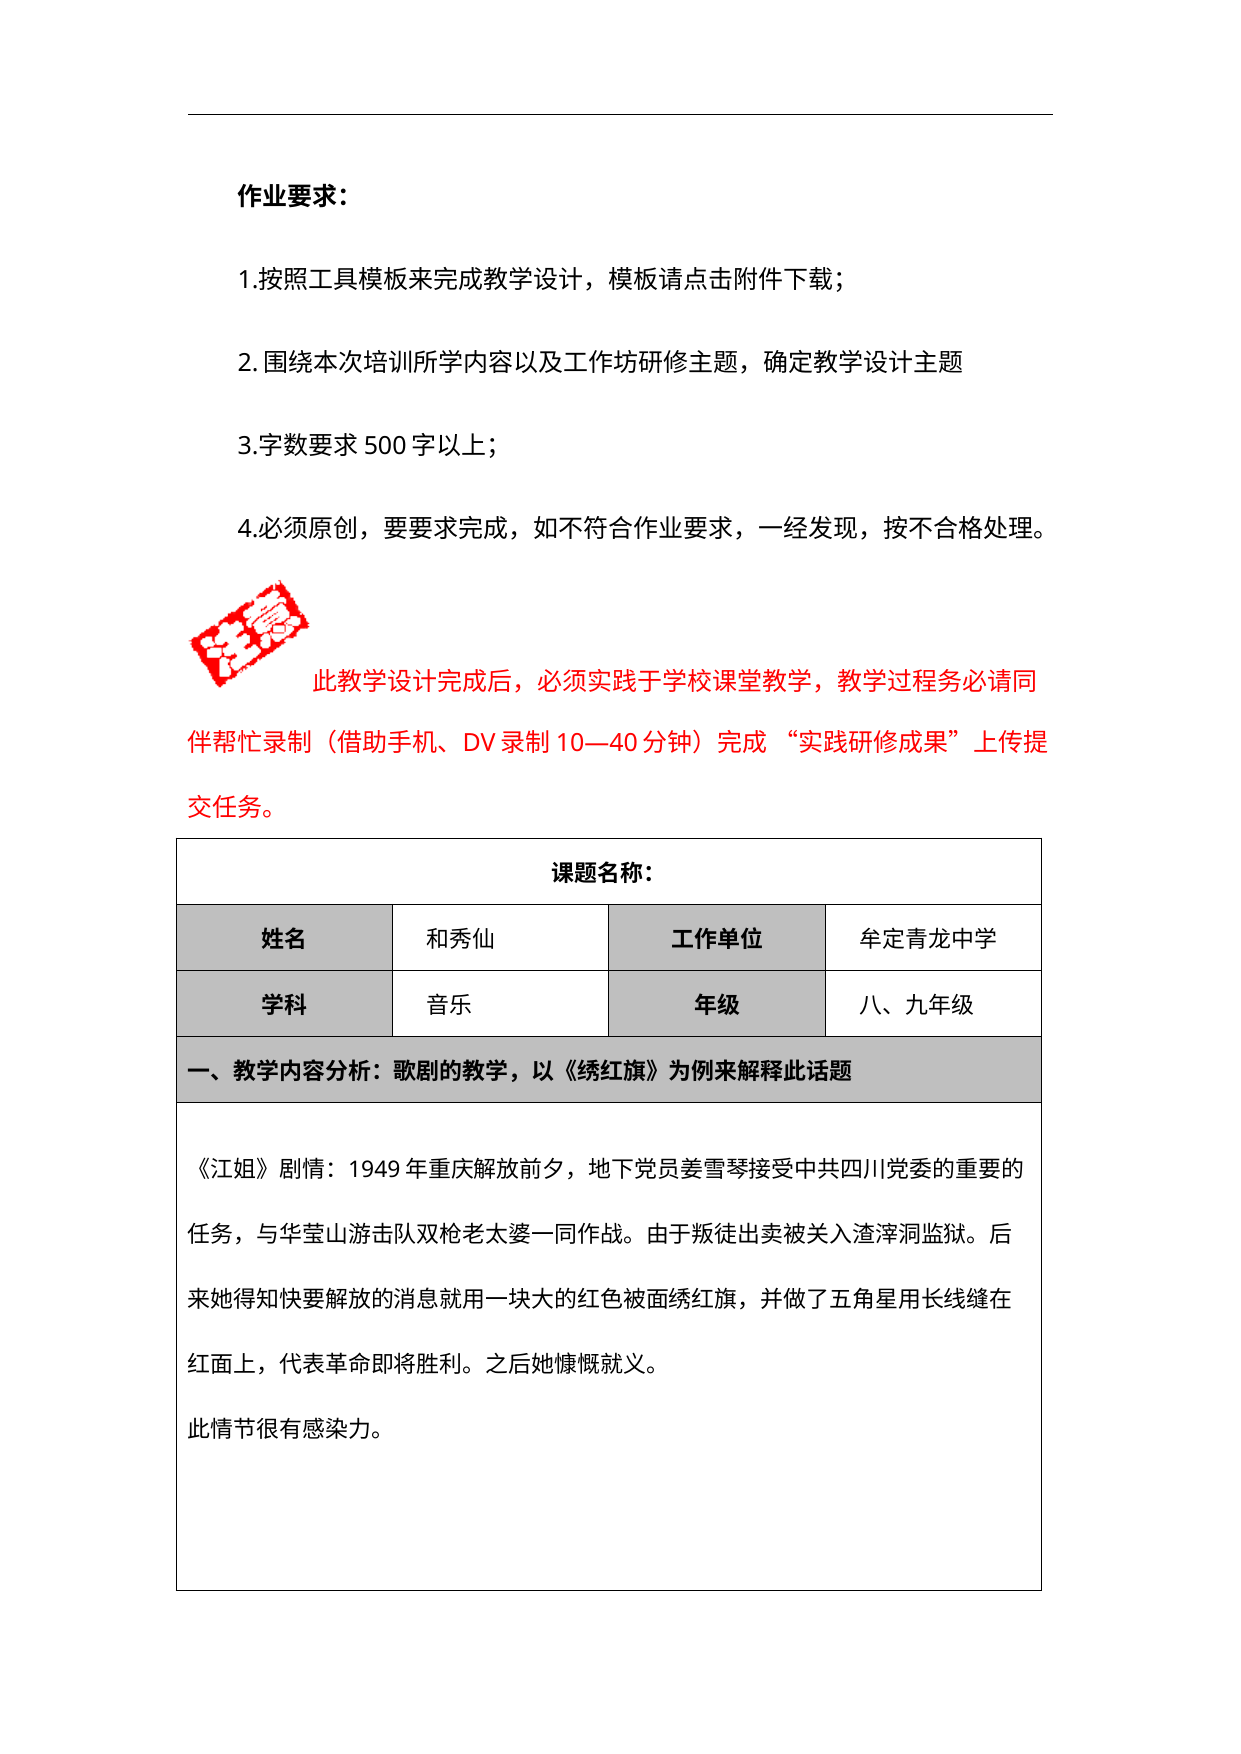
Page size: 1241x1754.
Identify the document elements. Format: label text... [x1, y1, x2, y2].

list 3.字数要求500字以上； [187, 411, 1053, 476]
table_cell 姓名 [177, 905, 392, 970]
table_cell 学科 [177, 971, 392, 1036]
table_cell 一、教学内容分析：歌剧的教学，以《绣红旗》为例来解释此话题 [177, 1037, 1041, 1102]
list 2. 围绕本次培训所学内容以及工作坊研修主题，确定教学设计主题 [187, 328, 1053, 393]
table_cell 工作单位 [609, 905, 825, 970]
text 此教学设计完成后，必须实践于学校课堂教学，教学过程务必请同伴帮忙录制（借助手机、DV录制10—40分钟）完成 “实践研修成果”上传提交任务。 [187, 578, 1053, 838]
table_cell 和秀仙 [393, 905, 608, 970]
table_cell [177, 1103, 1041, 1590]
table_cell 八、九年级 [826, 971, 1041, 1036]
table_cell 年级 [609, 971, 825, 1036]
list 4.必须原创，要要求完成，如不符合作业要求，一经发现，按不合格处理。 [187, 494, 1053, 559]
table_cell 牟定青龙中学 [826, 905, 1041, 970]
table_cell 音乐 [393, 971, 608, 1036]
list 1.按照工具模板来完成教学设计，模板请点击附件下载； [187, 245, 1053, 310]
picture [187, 577, 313, 691]
list 作业要求： [187, 162, 1053, 227]
table_header 课题名称： [177, 839, 1041, 904]
